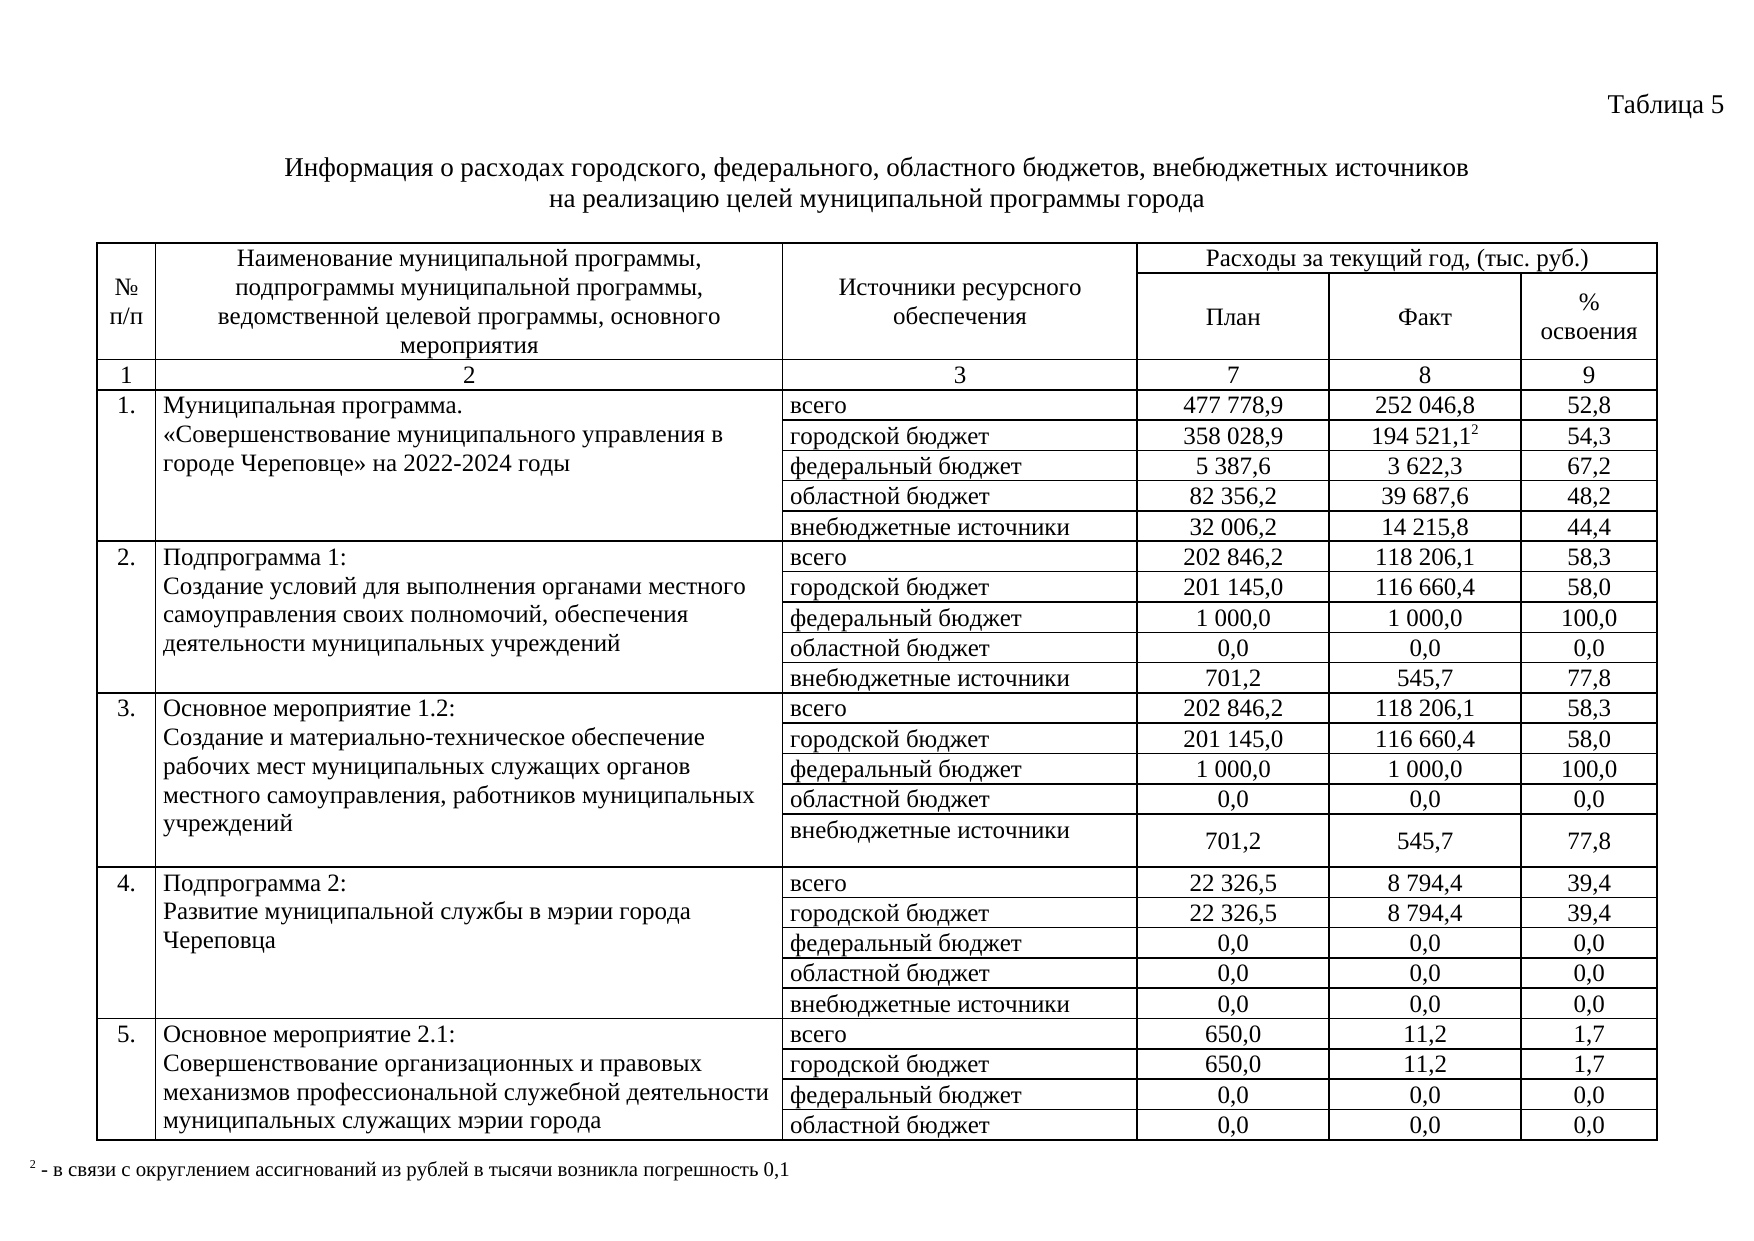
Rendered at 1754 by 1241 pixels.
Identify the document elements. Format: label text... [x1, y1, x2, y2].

table_cell 116 660,4 [1330, 724, 1520, 753]
table_cell 0,0 [1138, 1110, 1328, 1139]
table_cell 0,0 [1138, 633, 1328, 662]
table_cell 39 687,6 [1330, 481, 1520, 510]
table_cell 67,2 [1522, 451, 1656, 480]
table_cell 0,0 [1330, 959, 1520, 987]
table_cell 0,0 [1330, 785, 1520, 813]
table_cell всего [783, 1019, 1136, 1048]
table_cell Подпрограмма 2: Развитие муниципальной службы в мэрии города Череповца [156, 868, 782, 1018]
table_cell 8 [1330, 360, 1520, 389]
table_cell 39,4 [1522, 898, 1656, 927]
table_cell 7 [1138, 360, 1328, 389]
table_cell 201 145,0 [1138, 724, 1328, 753]
table_cell 58,0 [1522, 724, 1656, 753]
table_cell областной бюджет [783, 633, 1136, 662]
table_cell 0,0 [1330, 989, 1520, 1018]
table_cell 202 846,2 [1138, 542, 1328, 571]
table_cell 58,3 [1522, 542, 1656, 571]
table_cell 650,0 [1138, 1050, 1328, 1078]
table_cell 22 326,5 [1138, 898, 1328, 927]
table_cell 0,0 [1138, 1080, 1328, 1108]
table_cell 39,4 [1522, 868, 1656, 896]
table_cell 0,0 [1522, 1080, 1656, 1108]
table_cell 2. [98, 542, 155, 692]
table_cell 0,0 [1522, 928, 1656, 957]
table_cell 0,0 [1522, 989, 1656, 1018]
table_cell 1,7 [1522, 1019, 1656, 1048]
table_cell федеральный бюджет [783, 754, 1136, 783]
table_cell 0,0 [1138, 989, 1328, 1018]
table_cell всего [783, 868, 1136, 896]
table_cell 8 794,4 [1330, 898, 1520, 927]
table_cell областной бюджет [783, 481, 1136, 510]
table_cell областной бюджет [783, 1110, 1136, 1139]
table_cell областной бюджет [783, 785, 1136, 813]
table_header Расходы за текущий год, (тыс. руб.) [1138, 244, 1656, 272]
table_cell 32 006,2 [1138, 512, 1328, 540]
table_cell федеральный бюджет [783, 928, 1136, 957]
table_cell 0,0 [1138, 928, 1328, 957]
table_cell 201 145,0 [1138, 572, 1328, 601]
table_cell 2 [156, 360, 782, 389]
table_cell 701,2 [1138, 663, 1328, 692]
table_cell 58,0 [1522, 572, 1656, 601]
table_cell 0,0 [1138, 785, 1328, 813]
table_cell 1 [98, 360, 155, 389]
table_cell 0,0 [1330, 633, 1520, 662]
table_cell городской бюджет [783, 421, 1136, 449]
table_cell 1. [98, 391, 155, 540]
text Информация о расходах городского, федерального, областного бюджетов, внебюджетных источников [29, 151, 1724, 182]
table_cell 0,0 [1330, 1080, 1520, 1108]
table_cell Основное мероприятие 1.2: Создание и материально-техническое обеспечение рабочих мест муниципальных служащих органов местного самоуправления, работников муниципальных учреждений [156, 694, 782, 866]
table_cell 545,7 [1330, 815, 1520, 866]
table_cell городской бюджет [783, 1050, 1136, 1078]
text Таблица 5 [1357, 89, 1724, 120]
table_cell 3 [783, 360, 1136, 389]
table_cell 58,3 [1522, 694, 1656, 722]
table_cell 1 000,0 [1138, 754, 1328, 783]
table_cell 194 521,1 [1330, 421, 1520, 449]
table_cell федеральный бюджет [783, 451, 1136, 480]
table_cell 0,0 [1330, 1110, 1520, 1139]
table_cell 100,0 [1522, 754, 1656, 783]
table_cell 650,0 [1138, 1019, 1328, 1048]
table_cell 252 046,8 [1330, 391, 1520, 419]
table_cell Подпрограмма 1: Создание условий для выполнения органами местного самоуправления своих полномочий, обеспечения деятельности муниципальных учреждений [156, 542, 782, 692]
text на реализацию целей муниципальной программы города [29, 182, 1724, 213]
table_cell 545,7 [1330, 663, 1520, 692]
table_cell 100,0 [1522, 603, 1656, 631]
table_cell 5 387,6 [1138, 451, 1328, 480]
table_cell 14 215,8 [1330, 512, 1520, 540]
table_cell 477 778,9 [1138, 391, 1328, 419]
table_cell 54,3 [1522, 421, 1656, 449]
table_cell 701,2 [1138, 815, 1328, 866]
table_cell внебюджетные источники [783, 815, 1136, 866]
table_cell всего [783, 542, 1136, 571]
table_cell 3. [98, 694, 155, 866]
table_cell 1 000,0 [1138, 603, 1328, 631]
table_cell Факт [1330, 274, 1520, 358]
table_cell 44,4 [1522, 512, 1656, 540]
table_cell 116 660,4 [1330, 572, 1520, 601]
table_cell городской бюджет [783, 572, 1136, 601]
table_cell внебюджетные источники [783, 989, 1136, 1018]
table_cell 0,0 [1522, 959, 1656, 987]
table_cell 77,8 [1522, 663, 1656, 692]
table_cell Муниципальная программа. «Совершенствование муниципального управления в городе Череповце» на 2022-2024 годы [156, 391, 782, 540]
table_cell областной бюджет [783, 959, 1136, 987]
table_cell План [1138, 274, 1328, 358]
table_cell 52,8 [1522, 391, 1656, 419]
table_cell 1,7 [1522, 1050, 1656, 1078]
table_cell 0,0 [1522, 633, 1656, 662]
table_cell 1 000,0 [1330, 754, 1520, 783]
table_cell всего [783, 391, 1136, 419]
table_cell 11,2 [1330, 1050, 1520, 1078]
table_cell % освоения [1522, 274, 1656, 358]
table_cell 9 [1522, 360, 1656, 389]
table_cell 11,2 [1330, 1019, 1520, 1048]
table_cell 0,0 [1138, 959, 1328, 987]
table_cell городской бюджет [783, 724, 1136, 753]
table_cell 118 206,1 [1330, 542, 1520, 571]
table_cell 4. [98, 868, 155, 1018]
table_cell 0,0 [1522, 1110, 1656, 1139]
table_cell 358 028,9 [1138, 421, 1328, 449]
table_cell 77,8 [1522, 815, 1656, 866]
table_cell федеральный бюджет [783, 603, 1136, 631]
table_cell 82 356,2 [1138, 481, 1328, 510]
table_cell 5. [98, 1019, 155, 1139]
table_cell Основное мероприятие 2.1: Совершенствование организационных и правовых механизмов профессиональной служебной деятельности муниципальных служащих мэрии города [156, 1019, 782, 1139]
table_cell 0,0 [1330, 928, 1520, 957]
table_cell федеральный бюджет [783, 1080, 1136, 1108]
table_header Источники ресурсного обеспечения [783, 244, 1136, 358]
table_cell внебюджетные источники [783, 663, 1136, 692]
table_header Наименование муниципальной программы, подпрограммы муниципальной программы, ведомственной целевой программы, основного мероприятия [156, 244, 782, 358]
table_cell городской бюджет [783, 898, 1136, 927]
table_cell 202 846,2 [1138, 694, 1328, 722]
table_cell 48,2 [1522, 481, 1656, 510]
table_cell 8 794,4 [1330, 868, 1520, 896]
table_cell 22 326,5 [1138, 868, 1328, 896]
table_cell 118 206,1 [1330, 694, 1520, 722]
table_cell 1 000,0 [1330, 603, 1520, 631]
table_cell всего [783, 694, 1136, 722]
table_cell 0,0 [1522, 785, 1656, 813]
table_cell 3 622,3 [1330, 451, 1520, 480]
table_header № п/п [98, 244, 155, 358]
table_cell внебюджетные источники [783, 512, 1136, 540]
